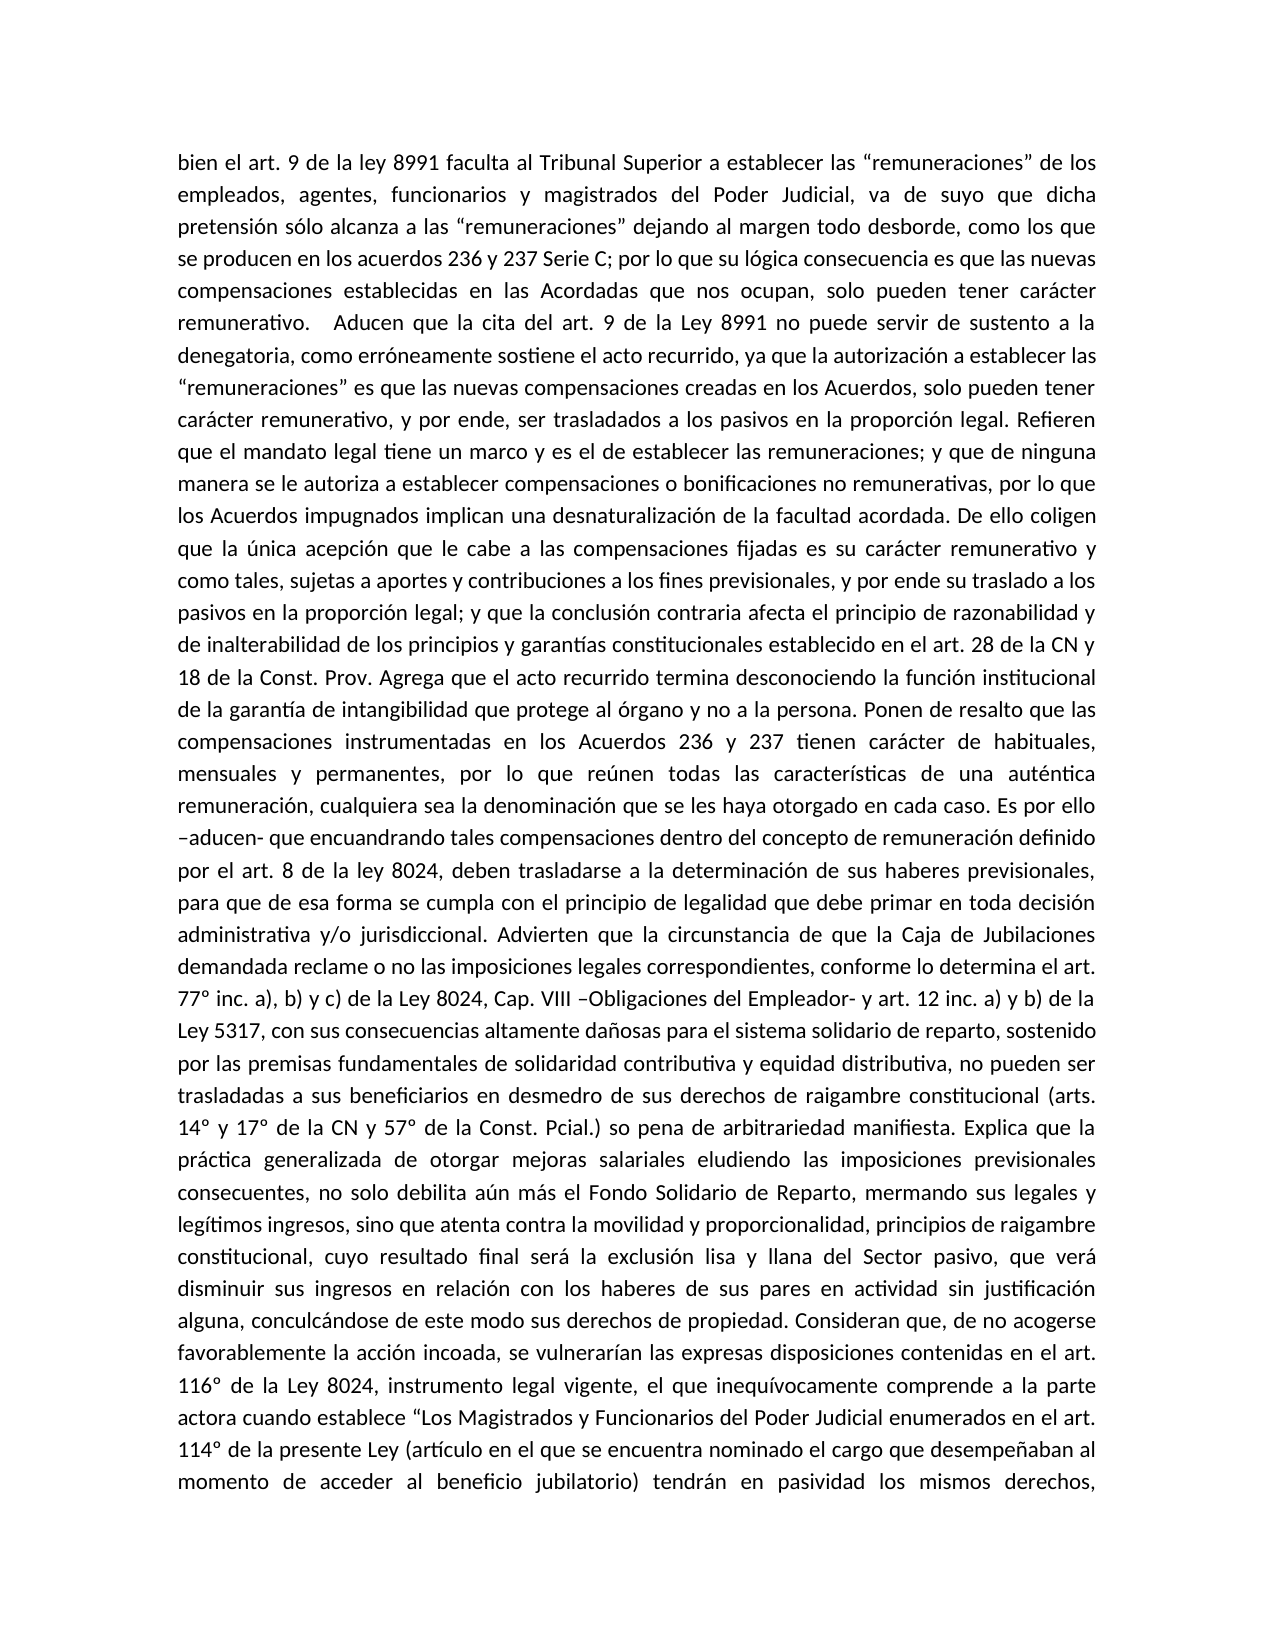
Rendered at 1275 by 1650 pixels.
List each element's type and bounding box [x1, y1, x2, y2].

text [177, 148, 1098, 1495]
